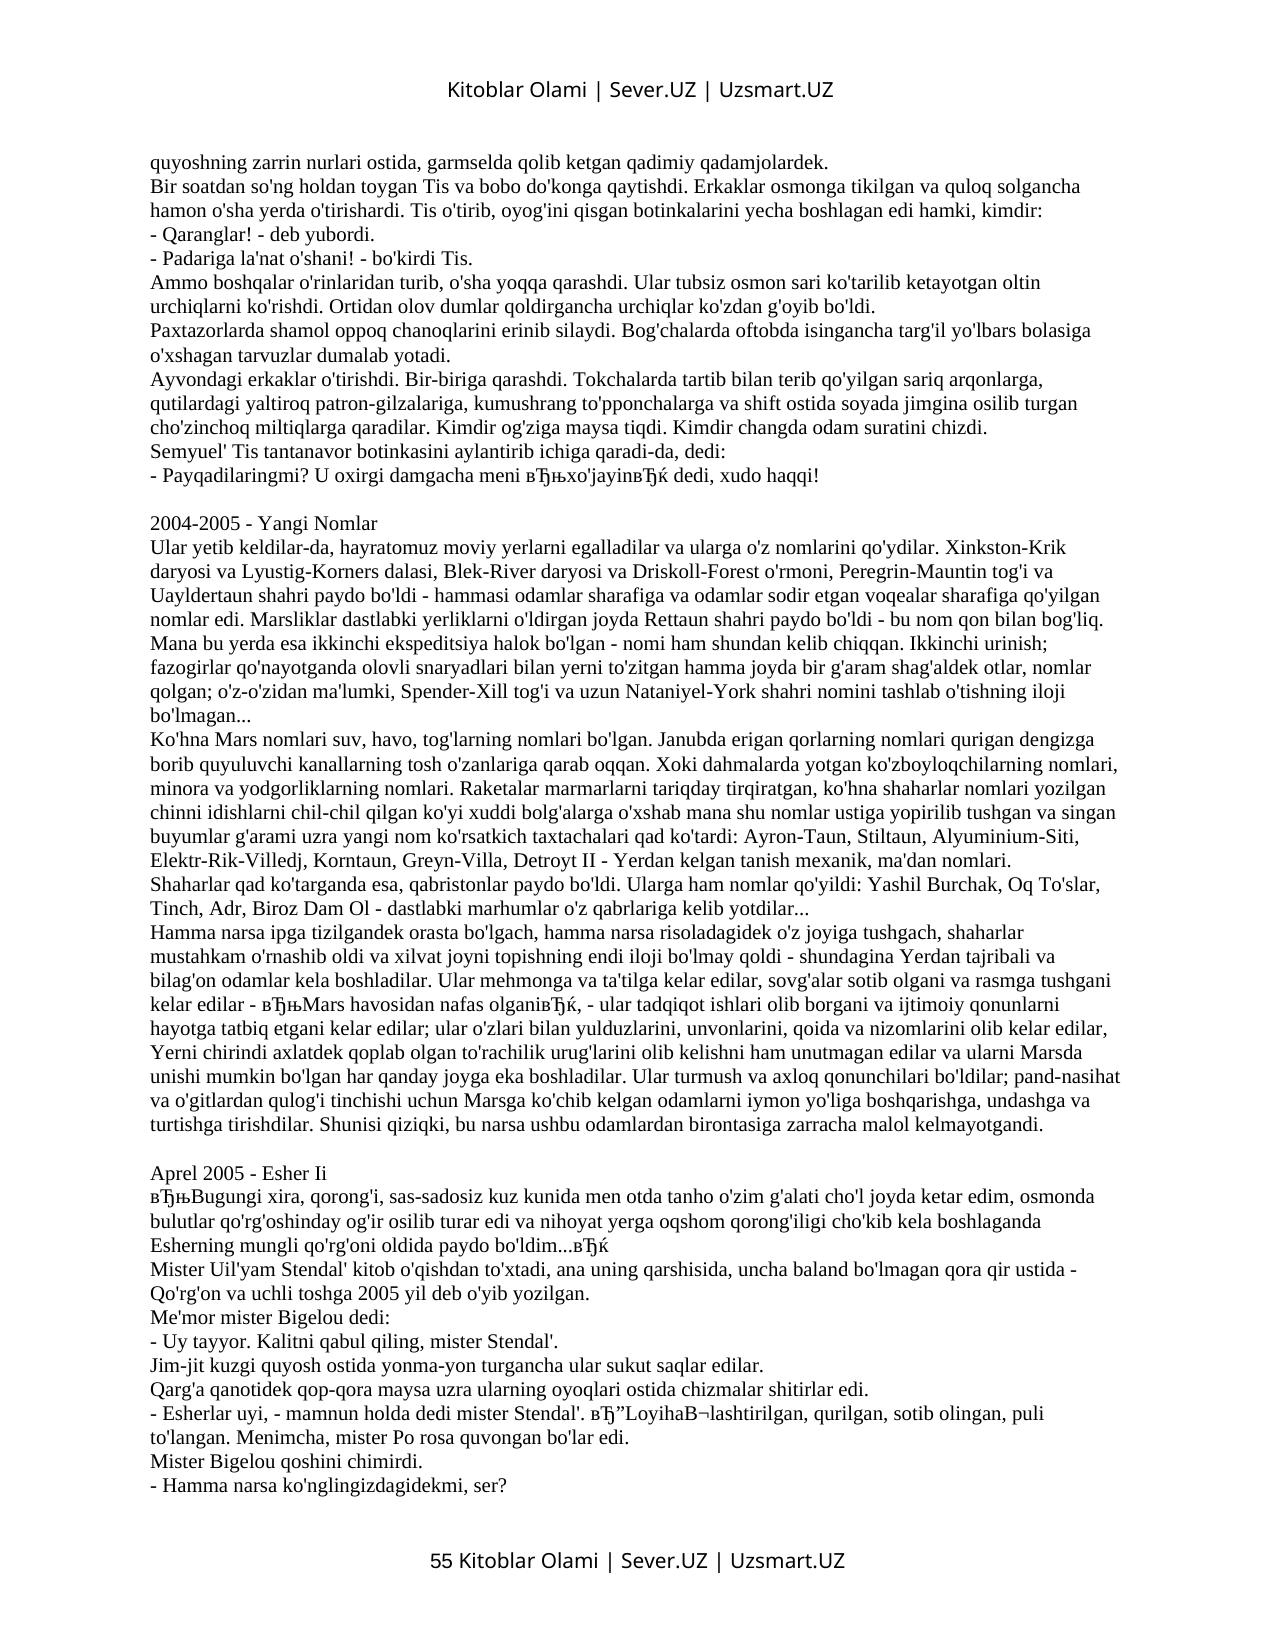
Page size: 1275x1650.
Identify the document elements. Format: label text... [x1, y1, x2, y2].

text - Hamma narsa ko'nglingizdagidekmi, ser? [150, 1473, 1125, 1497]
text - Qaranglar! - deb yubordi. [150, 222, 1125, 246]
text Ayvondagi erkaklar o'tirishdi. Bir-biriga qarashdi. Tokchalarda tartib bilan terib qo'yilgan sariq arqonlarga, qutilardagi yaltiroq patron-gilzalariga, kumushrang to'pponchalarga va shift ostida soyada jimgina osilib turgan cho'zinchoq miltiqlarga qaradilar. Kimdir og'ziga maysa tiqdi. Kimdir changda odam suratini chizdi. [150, 367, 1125, 439]
text Aprel 2005 - Esher Ii [150, 1160, 1125, 1184]
text Ammo boshqalar o'rinlaridan turib, o'sha yoqqa qarashdi. Ular tubsiz osmon sari ko'tarilib ketayotgan oltin urchiqlarni ko'rishdi. Ortidan olov dumlar qoldirgancha urchiqlar ko'zdan g'oyib bo'ldi. [150, 270, 1125, 318]
text вЂњBugungi xira, qorong'i, sas-sadosiz kuz kunida men otda tanho o'zim g'alati cho'l joyda ketar edim, osmonda bulutlar qo'rg'oshinday og'ir osilib turar edi va nihoyat yerga oqshom qorong'iligi cho'kib kela boshlaganda Esherning mungli qo'rg'oni oldida paydo bo'ldim...вЂќ [150, 1184, 1125, 1257]
text Hamma narsa ipga tizilgandek orasta bo'lgach, hamma narsa risoladagidek o'z joyiga tushgach, shaharlar mustahkam o'rnashib oldi va xilvat joyni topishning endi iloji bo'lmay qoldi - shundagina Yerdan tajribali va bilag'on odamlar kela boshladilar. Ular mehmonga va ta'tilga kelar edilar, sovg'alar sotib olgani va rasmga tushgani kelar edilar - вЂњMars havosidan nafas olganiвЂќ, - ular tadqiqot ishlari olib borgani va ijtimoiy qonunlarni hayotga tatbiq etgani kelar edilar; ular o'zlari bilan yulduzlarini, unvonlarini, qoida va nizomlarini olib kelar edilar, Yerni chirindi axlatdek qoplab olgan to'rachilik urug'larini olib kelishni ham unutmagan edilar va ularni Marsda unishi mumkin bo'lgan har qanday joyga eka boshladilar. Ular turmush va axloq qonunchilari bo'ldilar; pand-nasihat va o'gitlardan qulog'i tinchishi uchun Marsga ko'chib kelgan odamlarni iymon yo'liga boshqarishga, undashga va turtishga tirishdilar. Shunisi qiziqki, bu narsa ushbu odamlardan birontasiga zarracha malol kelmayotgandi. [150, 920, 1125, 1136]
text - Payqadilaringmi? U oxirgi damgacha meni вЂњxo'jayinвЂќ dedi, xudo haqqi! [150, 463, 1125, 487]
text Semyuel' Tis tantanavor botinkasini aylantirib ichiga qaradi-da, dedi: [150, 439, 1125, 463]
text Jim-jit kuzgi quyosh ostida yonma-yon turgancha ular sukut saqlar edilar. [150, 1353, 1125, 1377]
text Mister Bigelou qoshini chimirdi. [150, 1449, 1125, 1473]
text Ko'hna Mars nomlari suv, havo, tog'larning nomlari bo'lgan. Janubda erigan qorlarning nomlari qurigan dengizga borib quyuluvchi kanallarning tosh o'zanlariga qarab oqqan. Xoki dahmalarda yotgan ko'zboyloqchilarning nomlari, minora va yodgorliklarning nomlari. Raketalar marmarlarni tariqday tirqiratgan, ko'hna shaharlar nomlari yozilgan chinni idishlarni chil-chil qilgan ko'yi xuddi bolg'alarga o'xshab mana shu nomlar ustiga yopirilib tushgan va singan buyumlar g'arami uzra yangi nom ko'rsatkich taxtachalari qad ko'tardi: Ayron-Taun, Stiltaun, Alyuminium-Siti, Elektr-Rik-Villedj, Korntaun, Greyn-Villa, Detroyt II - Yerdan kelgan tanish mexanik, ma'dan nomlari. [150, 727, 1125, 872]
text Paxtazorlarda shamol oppoq chanoqlarini erinib silaydi. Bog'chalarda oftobda isingancha targ'il yo'lbars bolasiga o'xshagan tarvuzlar dumalab yotadi. [150, 318, 1125, 367]
text Ular yetib keldilar-da, hayratomuz moviy yerlarni egalladilar va ularga o'z nomlarini qo'ydilar. Xinkston-Krik daryosi va Lyustig-Korners dalasi, Blek-River daryosi va Driskoll-Forest o'rmoni, Peregrin-Mauntin tog'i va Uayldertaun shahri paydo bo'ldi - hammasi odamlar sharafiga va odamlar sodir etgan voqealar sharafiga qo'yilgan nomlar edi. Marsliklar dastlabki yerliklarni o'ldirgan joyda Rettaun shahri paydo bo'ldi - bu nom qon bilan bog'liq. Mana bu yerda esa ikkinchi ekspeditsiya halok bo'lgan - nomi ham shundan kelib chiqqan. Ikkinchi urinish; fazogirlar qo'nayotganda olovli snaryadlari bilan yerni to'zitgan hamma joyda bir g'aram shag'aldek otlar, nomlar qolgan; o'z-o'zidan ma'lumki, Spender-Xill tog'i va uzun Nataniyel-York shahri nomini tashlab o'tishning iloji bo'lmagan... [150, 535, 1125, 727]
text 2004-2005 - Yangi Nomlar [150, 511, 1125, 535]
text Shaharlar qad ko'targanda esa, qabristonlar paydo bo'ldi. Ularga ham nomlar qo'yildi: Yashil Burchak, Oq To'slar, Tinch, Adr, Biroz Dam Ol - dastlabki marhumlar o'z qabrlariga kelib yotdilar... [150, 872, 1125, 920]
text - Uy tayyor. Kalitni qabul qiling, mister Stendal'. [150, 1329, 1125, 1353]
text - Padariga la'nat o'shani! - bo'kirdi Tis. [150, 246, 1125, 270]
text Bir soatdan so'ng holdan toygan Tis va bobo do'konga qaytishdi. Erkaklar osmonga tikilgan va quloq solgancha hamon o'sha yerda o'tirishardi. Tis o'tirib, oyog'ini qisgan botinkalarini yecha boshlagan edi hamki, kimdir: [150, 174, 1125, 222]
text - Esherlar uyi, - mamnun holda dedi mister Stendal'. вЂ”LoyihaВ¬lashtirilgan, qurilgan, sotib olingan, puli to'langan. Menimcha, mister Po rosa quvongan bo'lar edi. [150, 1401, 1125, 1449]
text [150, 150, 1125, 174]
text Me'mor mister Bigelou dedi: [150, 1305, 1125, 1329]
text Qarg'a qanotidek qop-qora maysa uzra ularning oyoqlari ostida chizmalar shitirlar edi. [150, 1377, 1125, 1401]
text Mister Uil'yam Stendal' kitob o'qishdan to'xtadi, ana uning qarshisida, uncha baland bo'lmagan qora qir ustida - Qo'rg'on va uchli toshga 2005 yil deb o'yib yozilgan. [150, 1257, 1125, 1305]
